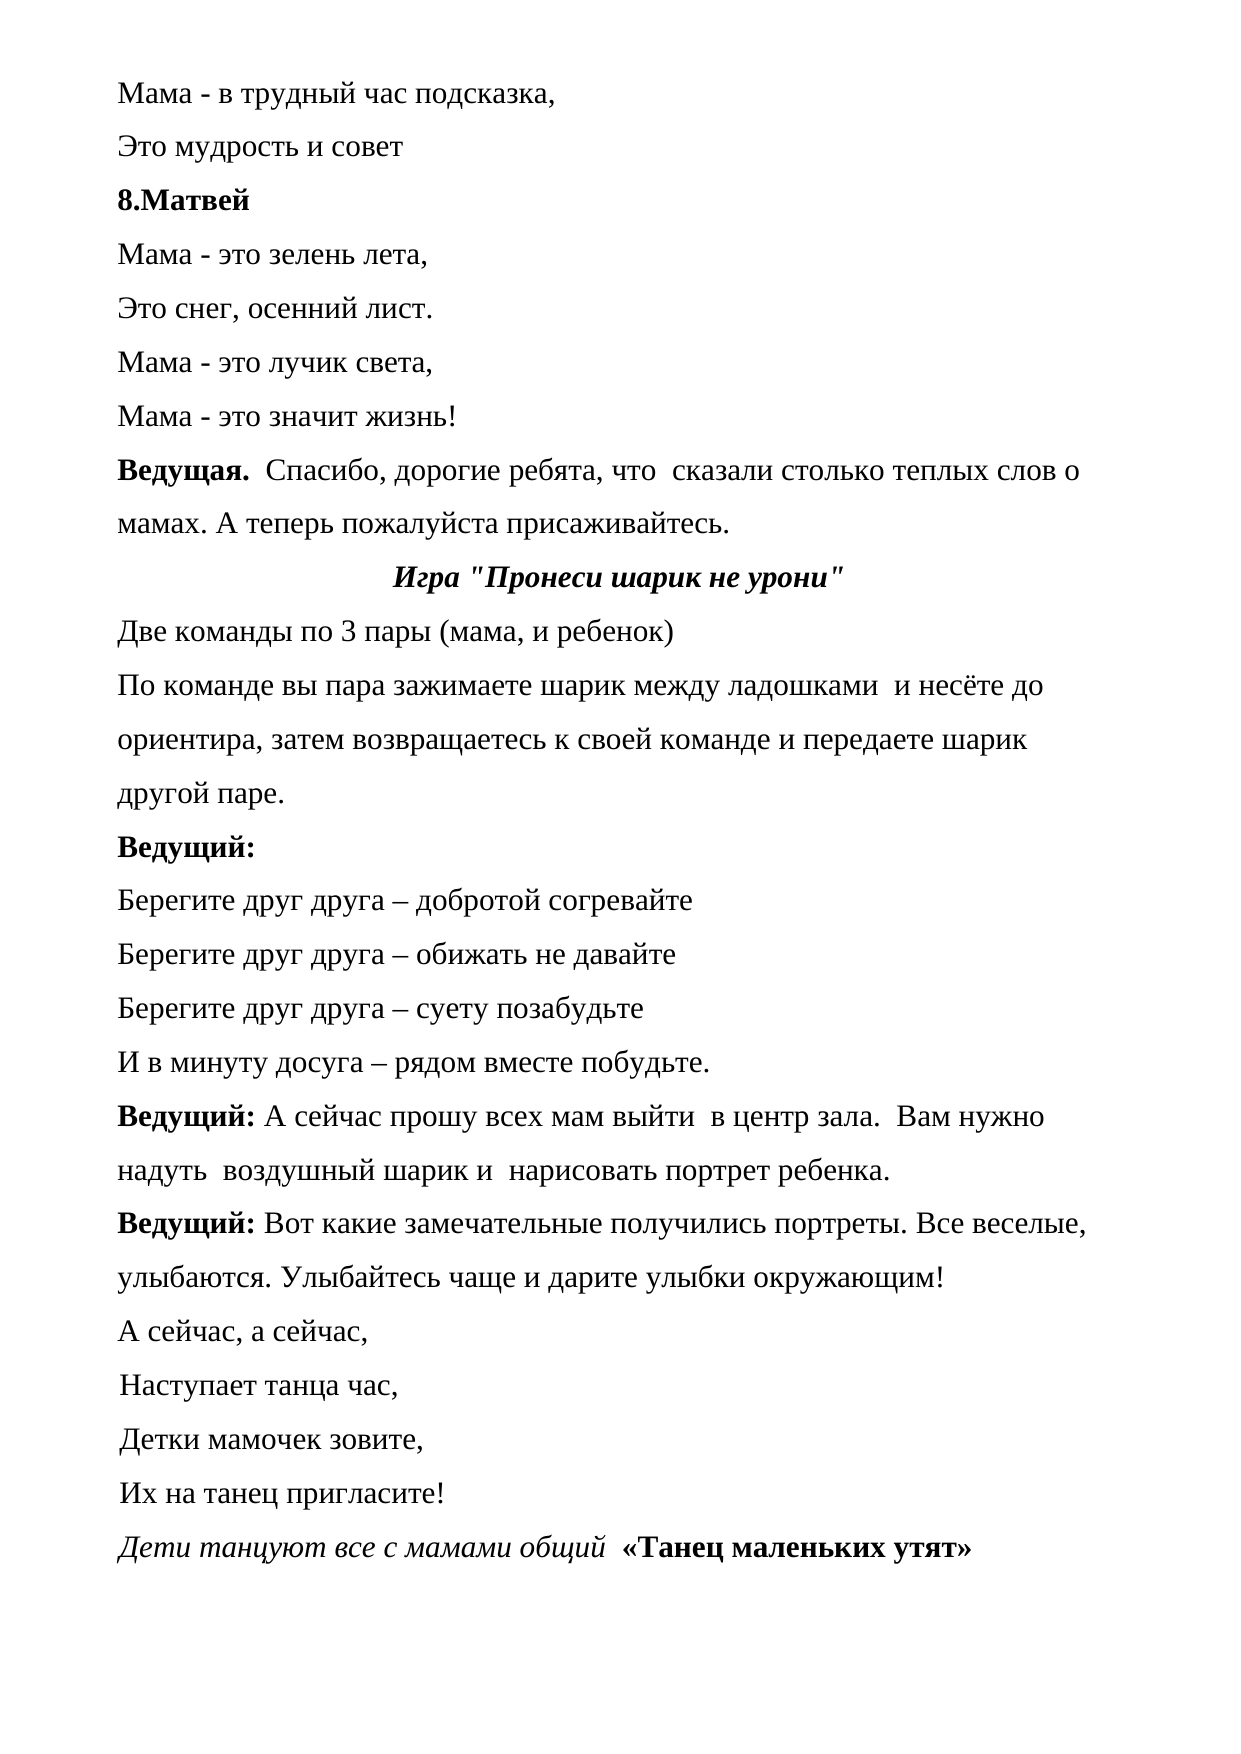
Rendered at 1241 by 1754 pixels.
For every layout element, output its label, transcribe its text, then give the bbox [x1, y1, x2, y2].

text Игра "Пронеси шарик не урони" [117, 558, 1121, 594]
list Мама - это лучик света, [117, 343, 1121, 379]
text Ведущий: [117, 828, 1121, 864]
text Дети танцуют все с мамами общий «Танец маленьких утят» [119, 1528, 1130, 1564]
text И в минуту досуга – рядом вместе побудьте. [117, 1043, 1121, 1079]
list Мама - это значит жизнь! [117, 397, 1121, 433]
list 8.Матвей [117, 182, 1121, 217]
list Это мудрость и совет [117, 128, 1121, 164]
text Ведущая. Спасибо, дорогие ребята, что сказали столько теплых слов о мамах. А теперь пожалуйста присаживайтесь. [117, 451, 1121, 541]
text Берегите друг друга – обижать не давайте [117, 936, 1121, 971]
text Ведущий: Вот какие замечательные получились портреты. Все веселые, улыбаются. Улыбайтесь чаще и дарите улыбки окружающим! [117, 1205, 1121, 1294]
list Мама - в трудный час подсказка, [117, 74, 1121, 110]
text По команде вы пара зажимаете шарик между ладошками и несёте до ориентира, затем возвращаетесь к своей команде и передаете шарик другой паре. [117, 666, 1121, 810]
text Детки мамочек зовите, [119, 1420, 1130, 1456]
text Берегите друг друга – суету позабудьте [117, 989, 1121, 1025]
text Берегите друг друга – добротой согревайте [117, 882, 1121, 918]
text Их на танец пригласите! [119, 1474, 1130, 1510]
list Это снег, осенний лист. [117, 289, 1121, 325]
text Ведущий: А сейчас прошу всех мам выйти в центр зала. Вам нужно надуть воздушный шарик и нарисовать портрет ребенка. [117, 1097, 1121, 1187]
text А сейчас, а сейчас, [117, 1312, 1130, 1348]
text Две команды по 3 пары (мама, и ребенок) [117, 612, 1121, 648]
list Мама - это зелень лета, [117, 235, 1121, 271]
text Наступает танца час, [119, 1366, 1130, 1402]
